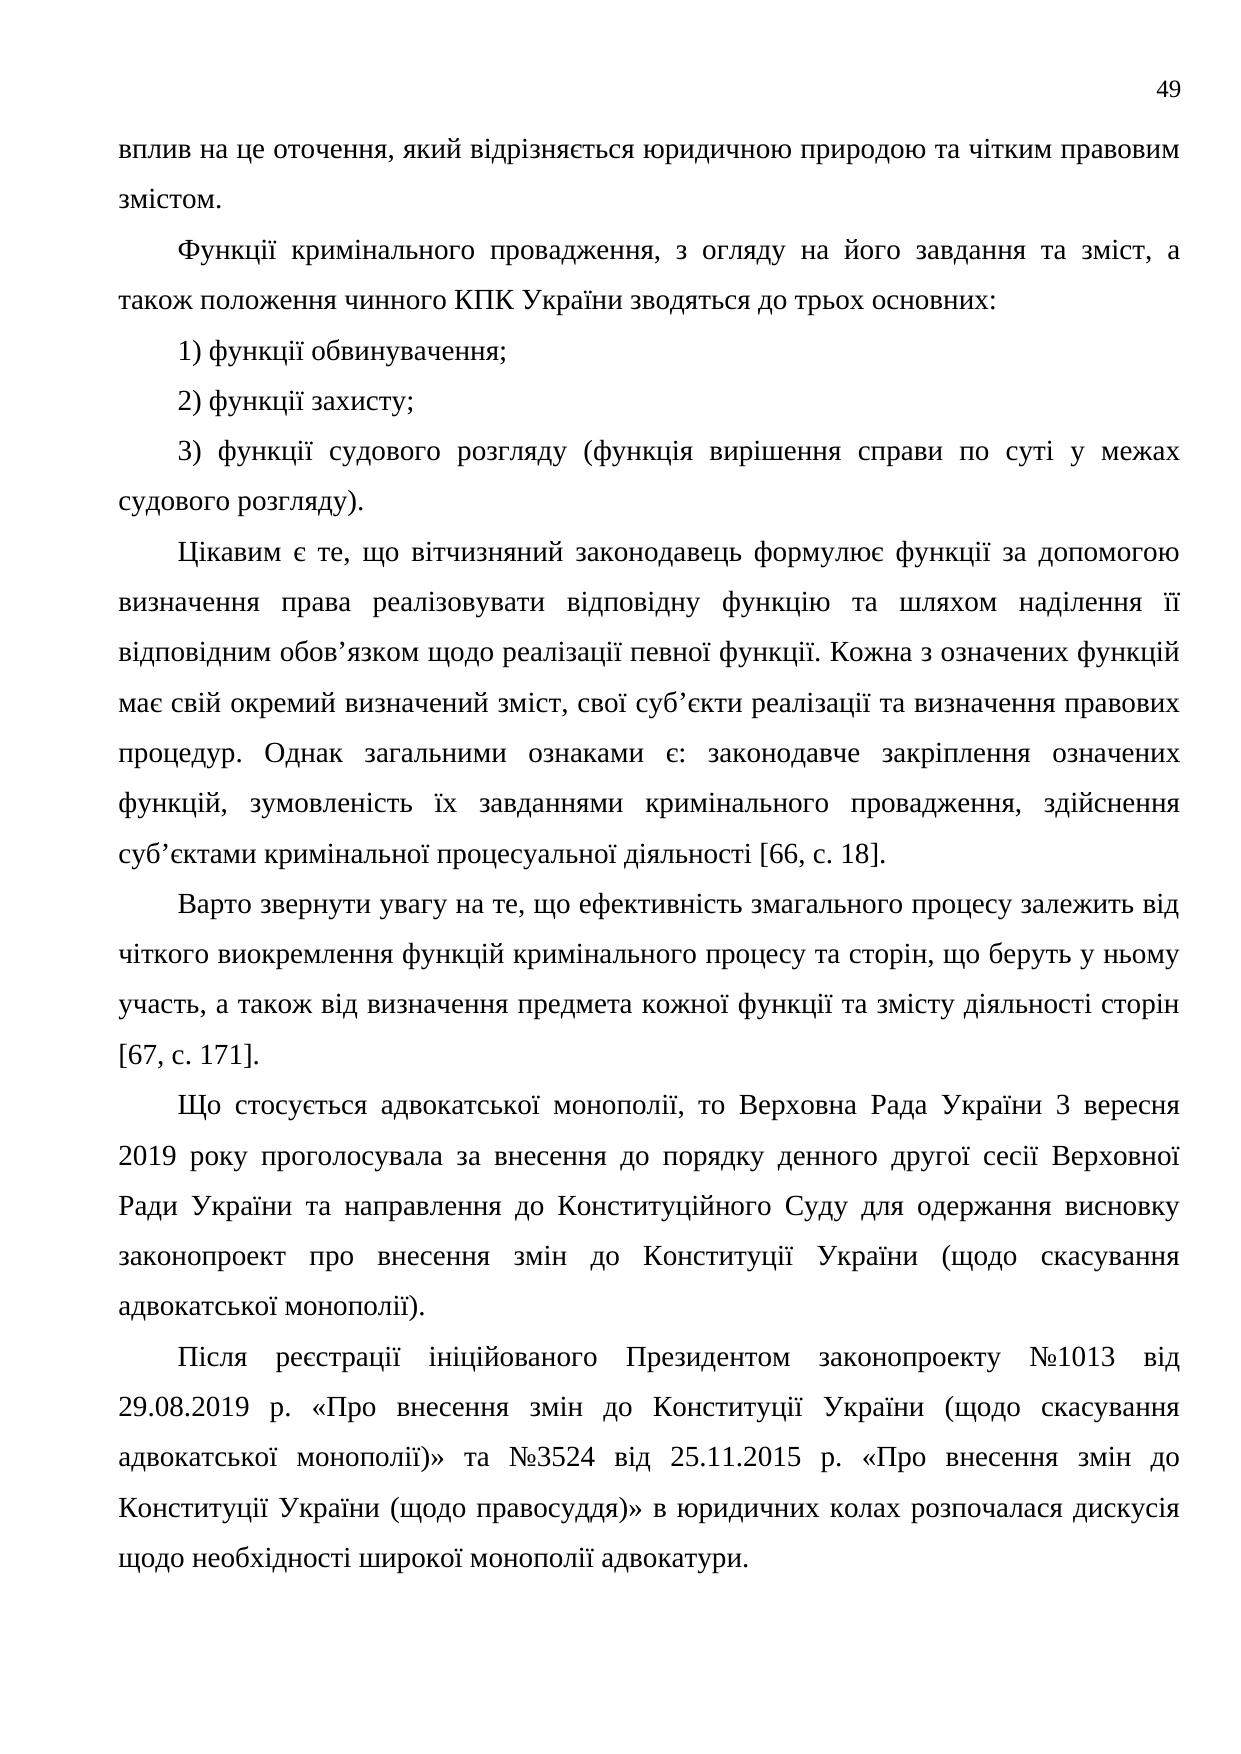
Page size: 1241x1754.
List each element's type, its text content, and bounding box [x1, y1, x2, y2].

text 1) функції обвинувачення; [118, 333, 1181, 366]
text Функції кримінального провадження, з огляду на його завдання та зміст, а також положення чинного КПК України зводяться до трьох основних: [118, 232, 1181, 316]
text Після реєстрації ініційованого Президентом законопроекту №1013 від 29.08.2019 р. «Про внесення змін до Конституції України (щодо скасування адвокатської монополії)» та №3524 від 25.11.2015 р. «Про внесення змін до Конституції України (щодо правосуддя)» в юридичних колах розпочалася дискусія щодо необхідності широкої монополії адвокатури. [118, 1339, 1181, 1574]
text 3) функції судового розгляду (функція вирішення справи по суті у межах судового розгляду). [118, 433, 1181, 517]
text Цікавим є те, що вітчизняний законодавець формулює функції за допомогою визначення права реалізовувати відповідну функцію та шляхом наділення її відповідним обов’язком щодо реалізації певної функції. Кожна з означених функцій має свій окремий визначений зміст, свої суб’єкти реалізації та визначення правових процедур. Однак загальними ознаками є: законодавче закріплення означених функцій, зумовленість їх завданнями кримінального провадження, здійснення суб’єктами кримінальної процесуальної діяльності [66, с. 18]. [118, 534, 1181, 869]
text Що стосується адвокатської монополії, то Верховна Рада України 3 вересня 2019 року проголосувала за внесення до порядку денного другої сесії Верховної Ради України та направлення до Конституційного Суду для одержання висновку законопроект про внесення змін до Конституції України (щодо скасування адвокатської монополії). [118, 1087, 1181, 1322]
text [118, 131, 1181, 215]
text 2) функції захисту; [118, 383, 1181, 416]
text Варто звернути увагу на те, що ефективність змагального процесу залежить від чіткого виокремлення функцій кримінального процесу та сторін, що беруть у ньому участь, а також від визначення предмета кожної функції та змісту діяльності сторін [67, с. 171]. [118, 886, 1181, 1071]
